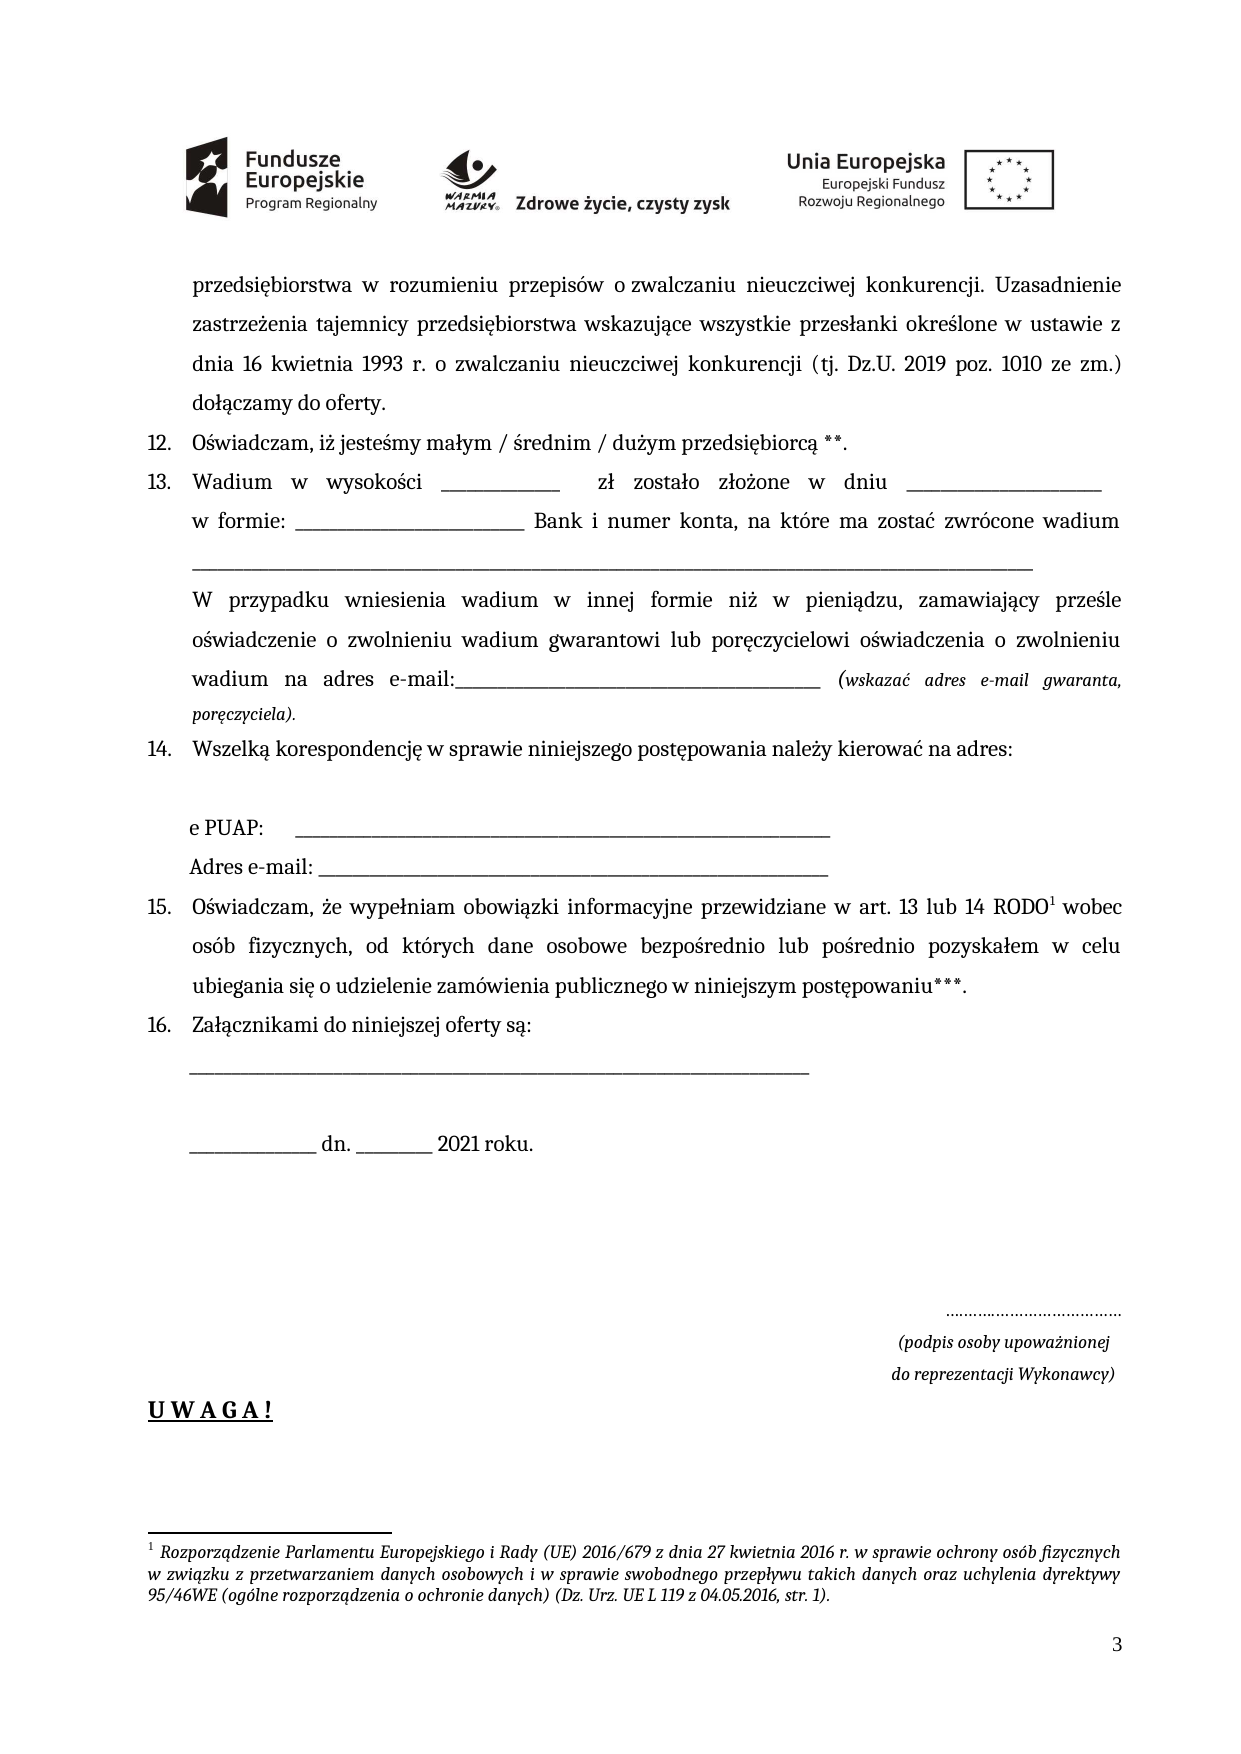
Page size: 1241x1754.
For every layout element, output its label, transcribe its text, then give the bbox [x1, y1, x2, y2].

list W przypadku wniesienia wadium w innej formie niż w pieniądzu, zamawiający prześle oświadczenie o zwolnieniu wadium gwarantowi lub poręczycielowi oświadczenia o zwolnieniu wadium na adres e-mail:___________________________________________ (wskazać adres e-mail gwaranta, poręczyciela). [192, 587, 1122, 725]
picture [167, 117, 1072, 233]
text _______________ dn. _________ 2021 roku. [189, 1130, 1122, 1157]
text Adres e-mail: ____________________________________________________________ [189, 854, 1122, 880]
list Załącznikami do niniejszej oferty są: [148, 1012, 1122, 1038]
list Wadium w wysokości ______________ zł zostało złożone w dniu _______________________ w formie: ___________________________ Bank i numer konta, na które ma zostać zwrócone wadium ___________________________________________________________________________________________________ [148, 469, 1122, 574]
text do reprezentacji Wykonawcy) [811, 1364, 1122, 1385]
text (podpis osoby upoważnionej [811, 1331, 1122, 1353]
text U W A G A ! [148, 1396, 1122, 1425]
text e PUAP: _______________________________________________________________ [189, 814, 1122, 841]
list Wszelką korespondencję w sprawie niniejszego postępowania należy kierować na adres: [148, 736, 1122, 762]
text _________________________________________________________________________ [189, 1051, 1122, 1078]
text ….…….……………………… [189, 1299, 1122, 1321]
list Oświadczam, iż jesteśmy małym / średnim / dużym przedsiębiorcą **. [148, 429, 1122, 456]
list Oświadczam, że wypełniam obowiązki informacyjne przewidziane w art. 13 lub 14 RODO wobec osób fizycznych, od których dane osobowe bezpośrednio lub pośrednio pozyskałem w celu ubiegania się o udzielenie zamówienia publicznego w niniejszym postępowaniu***. [148, 893, 1122, 999]
